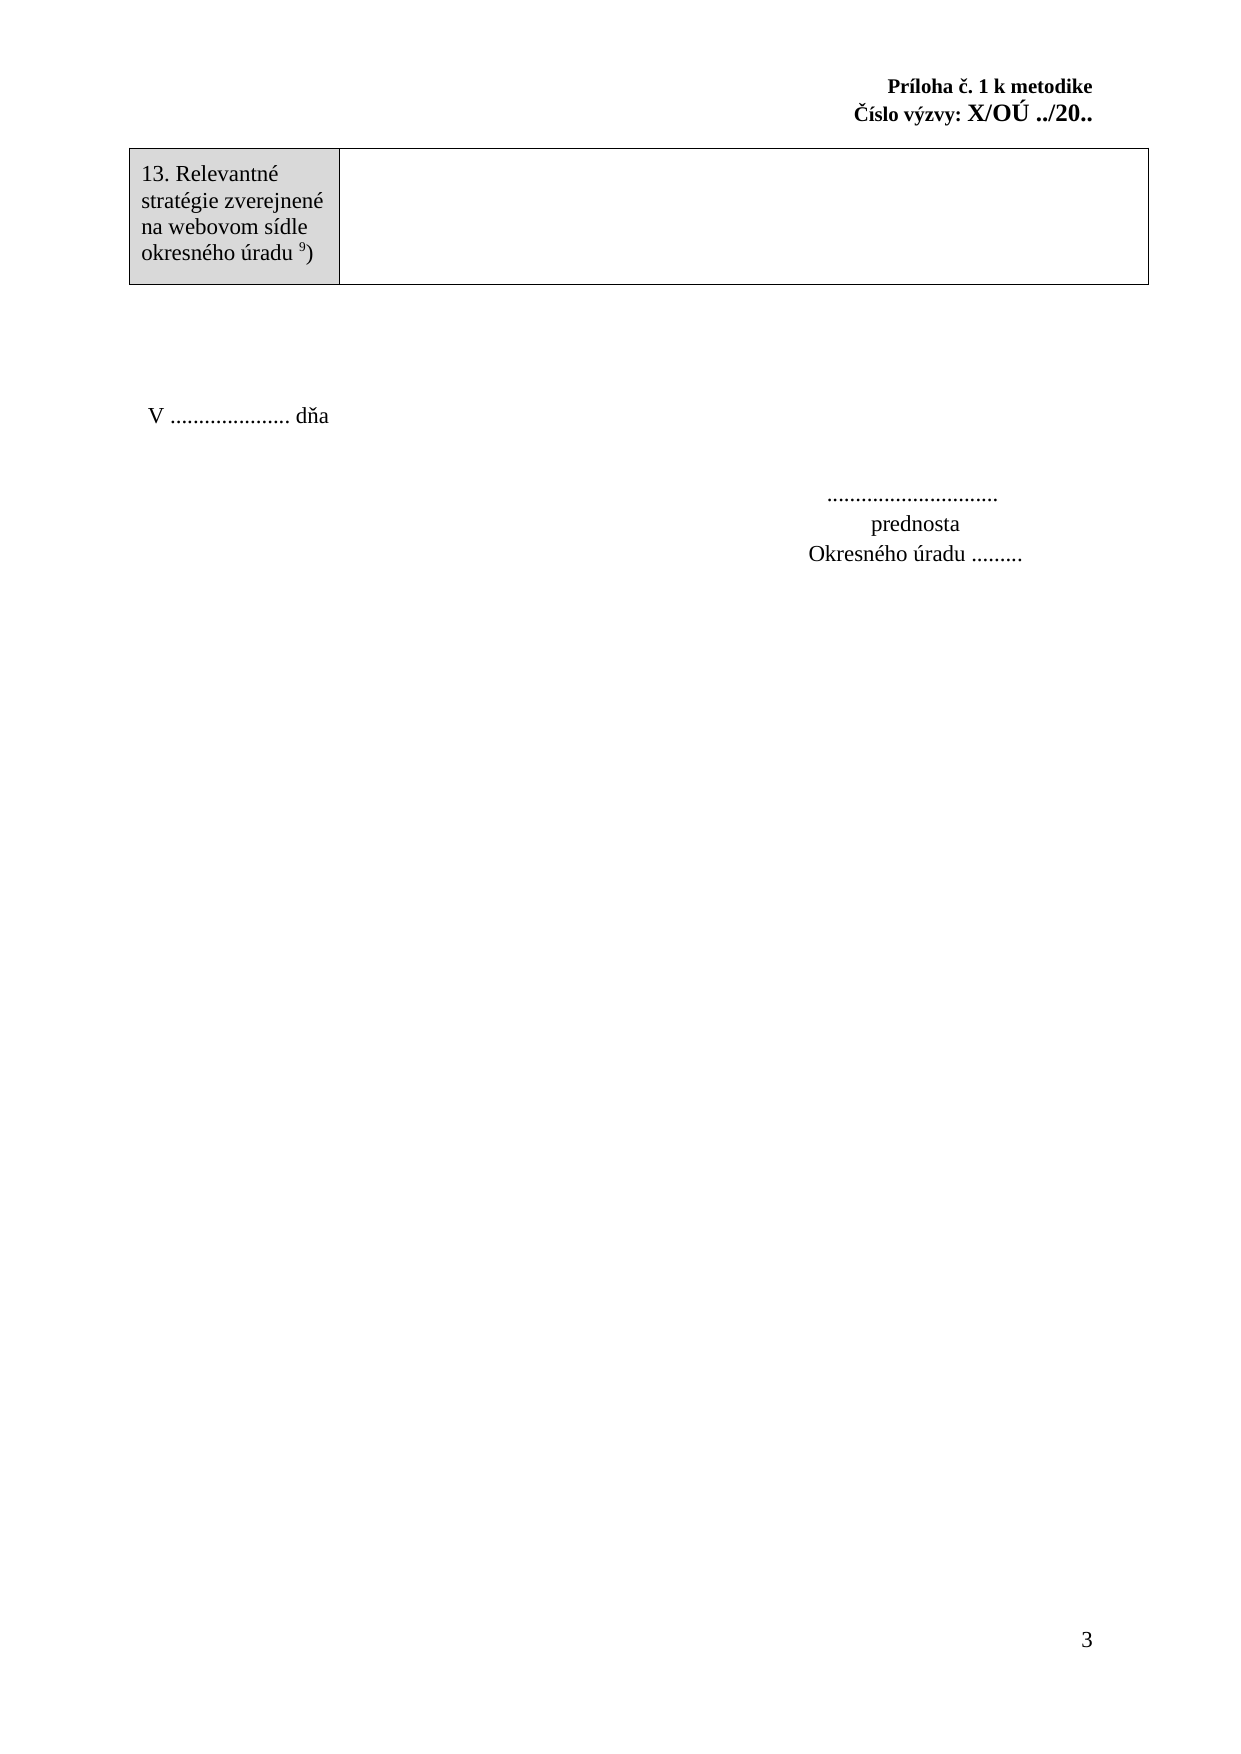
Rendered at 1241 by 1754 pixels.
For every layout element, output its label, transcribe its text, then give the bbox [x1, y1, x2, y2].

table_cell [340, 149, 1148, 284]
text Okresného úradu ......... [148, 540, 1093, 566]
text prednosta [148, 510, 1093, 536]
table_cell 13. Relevantné stratégie zverejnené na webovom sídle okresného úradu ) [130, 149, 339, 284]
text .............................. [148, 479, 1093, 506]
text V ..................... dňa [148, 402, 1093, 428]
